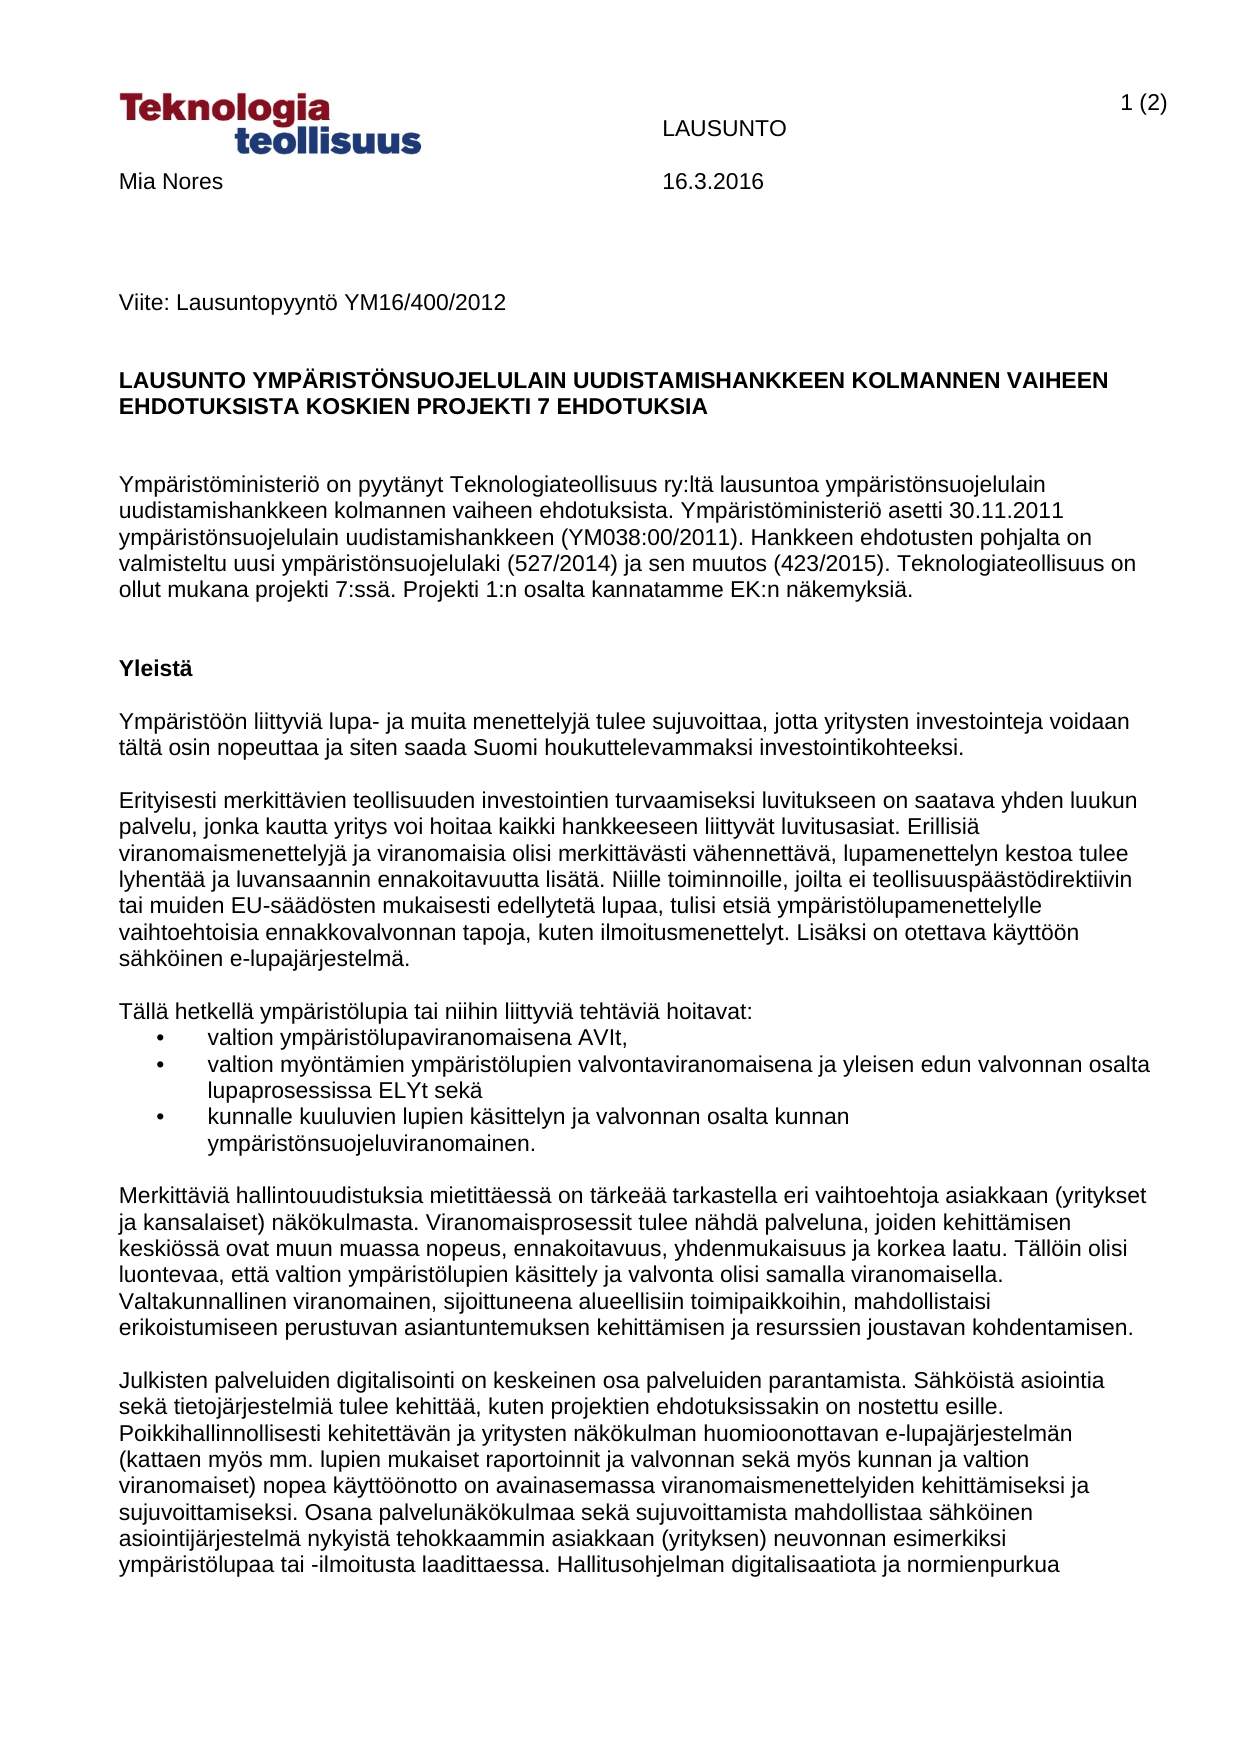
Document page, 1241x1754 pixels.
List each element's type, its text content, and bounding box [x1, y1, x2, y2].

text Viite: Lausuntopyyntö YM16/400/2012 [119, 289, 1152, 315]
subtitle LAUSUNTO YMPÄRISTÖNSUOJELULAIN UUDISTAMISHANKKEEN KOLMANNEN VAIHEEN EHDOTUKSISTA KOSKIEN PROJEKTI 7 EHDOTUKSIA [119, 367, 1152, 419]
list valtion ympäristölupaviranomaisena AVIt, [156, 1024, 1152, 1051]
picture [118, 88, 435, 162]
text Erityisesti merkittävien teollisuuden investointien turvaamiseksi luvitukseen on saatava yhden luukun palvelu, jonka kautta yritys voi hoitaa kaikki hankkeeseen liittyvät luvitusasiat. Erillisiä viranomaismenettelyjä ja viranomaisia olisi merkittävästi vähennettävä, lupamenettelyn kestoa tulee lyhentää ja luvansaannin ennakoitavuutta lisätä. Niille toiminnoille, joilta ei teollisuuspäästödirektiivin tai muiden EU-säädösten mukaisesti edellytetä lupaa, tulisi etsiä ympäristölupamenettelylle vaihtoehtoisia ennakkovalvonnan tapoja, kuten ilmoitusmenettelyt. Lisäksi on otettava käyttöön sähköinen e-lupajärjestelmä. [119, 787, 1152, 971]
text Ympäristöministeriö on pyytänyt Teknologiateollisuus ry:ltä lausuntoa ympäristönsuojelulain uudistamishankkeen kolmannen vaiheen ehdotuksista. Ympäristöministeriö asetti 30.11.2011 ympäristönsuojelulain uudistamishankkeen (YM038:00/2011). Hankkeen ehdotusten pohjalta on valmisteltu uusi ympäristönsuojelulaki (527/2014) ja sen muutos (423/2015). Teknologiateollisuus on ollut mukana projekti 7:ssä. Projekti 1:n osalta kannatamme EK:n näkemyksiä. [119, 471, 1152, 602]
text Tällä hetkellä ympäristölupia tai niihin liittyviä tehtäviä hoitavat: [119, 998, 1152, 1024]
list valtion myöntämien ympäristölupien valvontaviranomaisena ja yleisen edun valvonnan osalta lupaprosessissa ELYt sekä [156, 1051, 1152, 1103]
text Merkittäviä hallintouudistuksia mietittäessä on tärkeää tarkastella eri vaihtoehtoja asiakkaan (yritykset ja kansalaiset) näkökulmasta. Viranomaisprosessit tulee nähdä palveluna, joiden kehittämisen keskiössä ovat muun muassa nopeus, ennakoitavuus, yhdenmukaisuus ja korkea laatu. Tällöin olisi luontevaa, että valtion ympäristölupien käsittely ja valvonta olisi samalla viranomaisella. Valtakunnallinen viranomainen, sijoittuneena alueellisiin toimipaikkoihin, mahdollistaisi erikoistumiseen perustuvan asiantuntemuksen kehittämisen ja resurssien joustavan kohdentamisen. [119, 1182, 1152, 1340]
text Yleistä [119, 655, 1152, 682]
list kunnalle kuuluvien lupien käsittelyn ja valvonnan osalta kunnan ympäristönsuojeluviranomainen. [156, 1103, 1152, 1156]
text Ympäristöön liittyviä lupa- ja muita menettelyjä tulee sujuvoittaa, jotta yritysten investointeja voidaan tältä osin nopeuttaa ja siten saada Suomi houkuttelevammaksi investointikohteeksi. [119, 708, 1152, 761]
